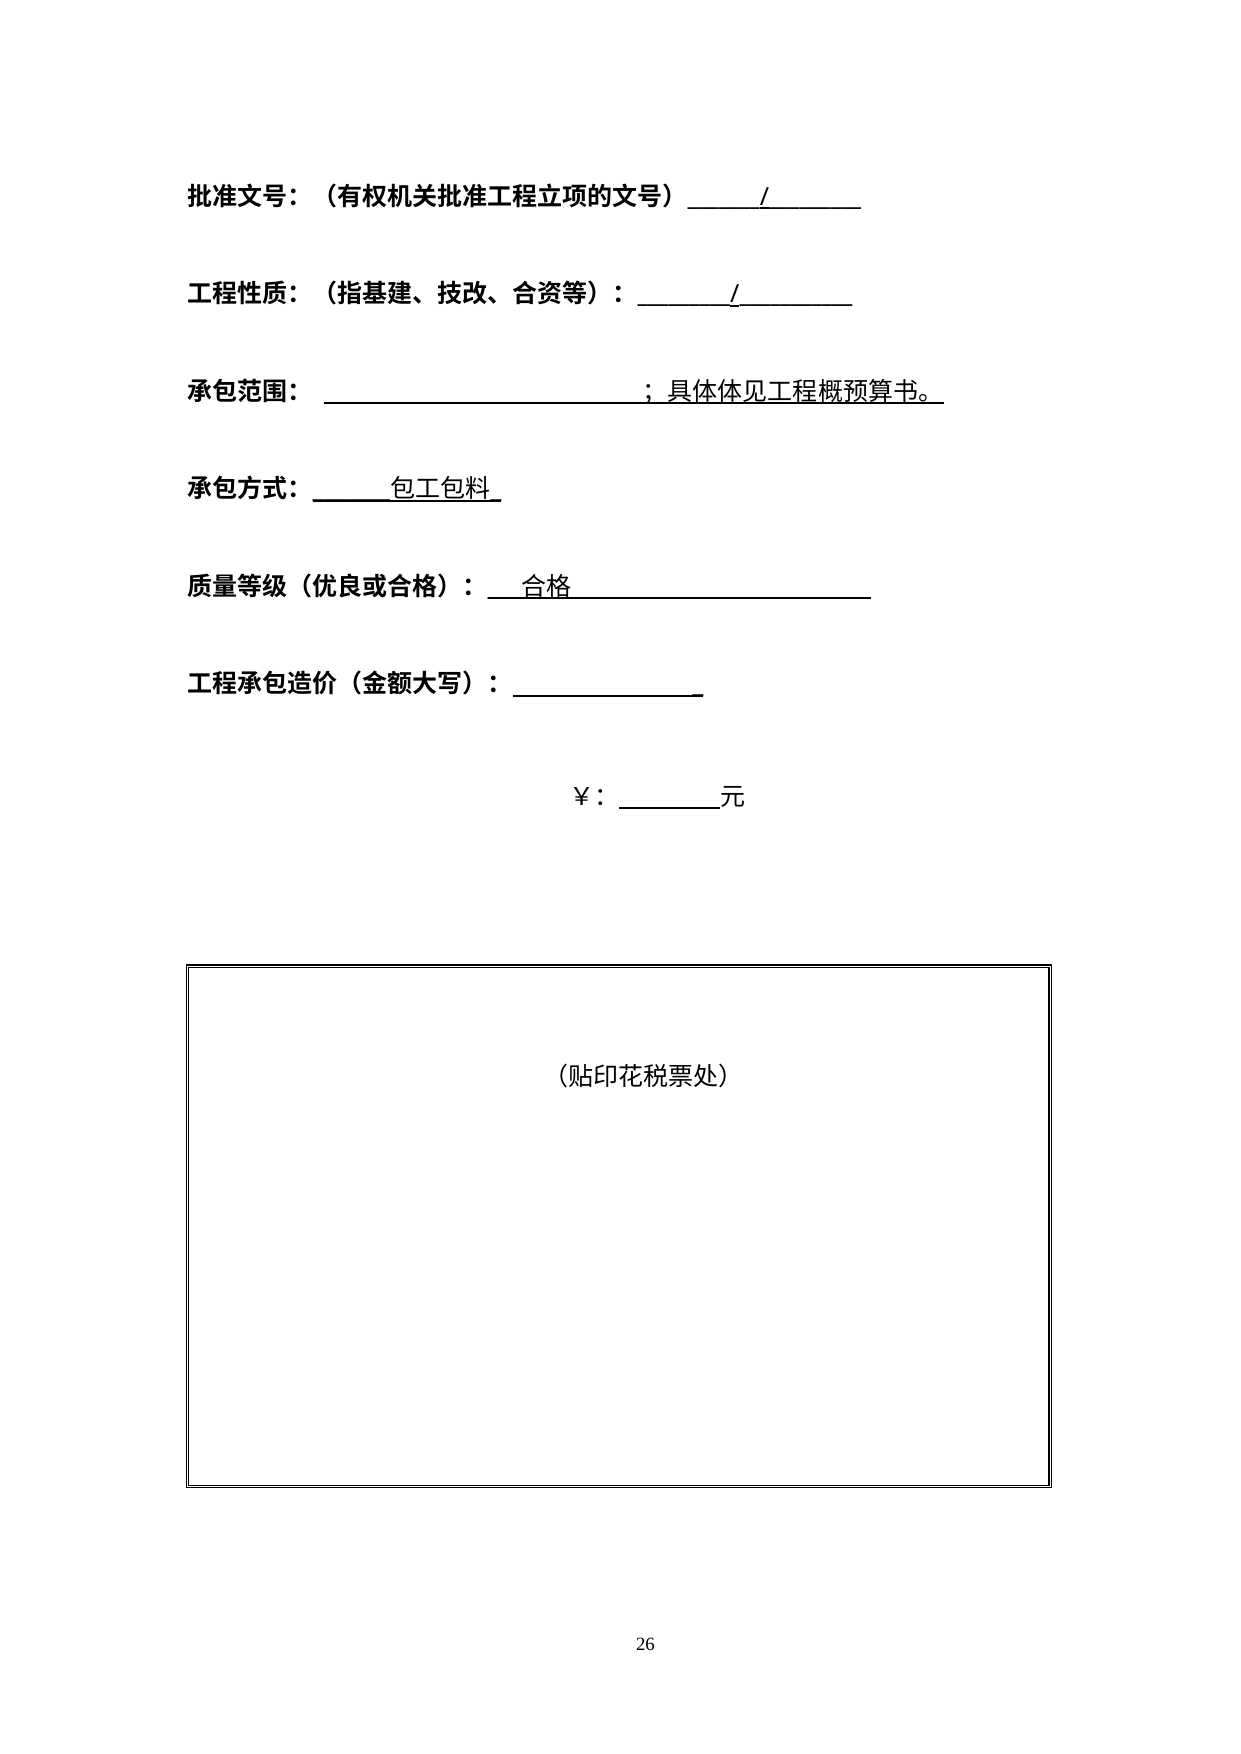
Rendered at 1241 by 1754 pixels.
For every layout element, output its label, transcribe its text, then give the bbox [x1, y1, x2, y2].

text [187, 162, 1053, 714]
text ￥： 元 [187, 762, 953, 827]
table_header （贴印花税票处） [189, 968, 1048, 1485]
